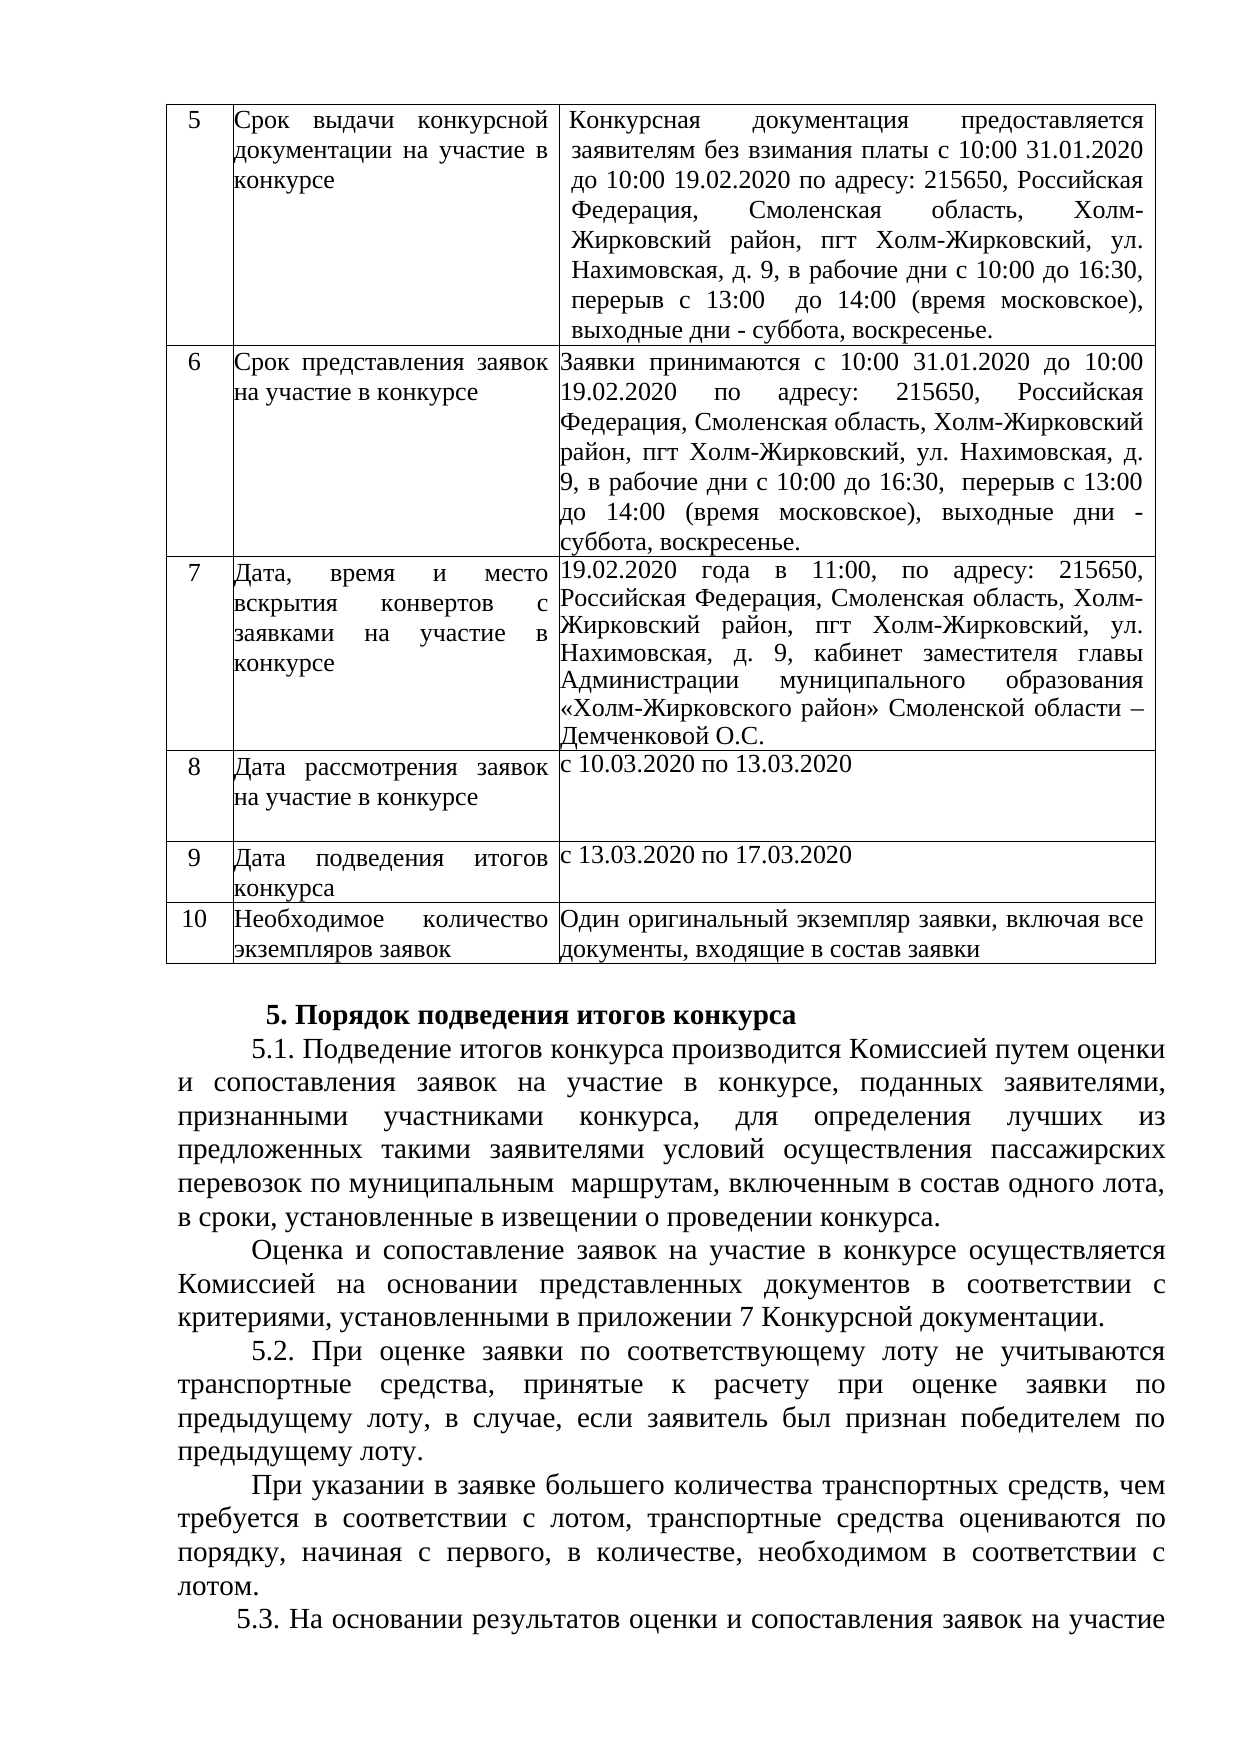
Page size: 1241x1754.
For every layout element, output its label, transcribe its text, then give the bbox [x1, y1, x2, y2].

table_cell 10 [167, 903, 233, 963]
text 5. Порядок подведения итогов конкурса [177, 997, 1167, 1031]
table_cell Один оригинальный экземпляр заявки, включая все документы, входящие в состав заявки [560, 903, 1155, 963]
text Оценка и сопоставление заявок на участие в конкурсе осуществляется Комиссией на основании представленных документов в соответствии с критериями, установленными в приложении 7 Конкурсной документации. [177, 1232, 1167, 1333]
table_cell с 10.03.2020 по 13.03.2020 [560, 751, 1155, 841]
table_cell Необходимое количество экземпляров заявок [234, 903, 559, 963]
text 5.2. При оценке заявки по соответствующему лоту не учитываются транспортные средства, принятые к расчету при оценке заявки по предыдущему лоту, в случае, если заявитель был признан победителем по предыдущему лоту. [177, 1333, 1167, 1467]
table_cell с 13.03.2020 по 17.03.2020 [560, 842, 1155, 902]
table_cell 8 [167, 751, 233, 841]
table_cell 5 [167, 105, 233, 344]
table_cell Конкурсная документация предоставляется заявителям без взимания платы с 10:00 31.01.2020 до 10:00 19.02.2020 по адресу: 215650, Российская Федерация, Смоленская область, Холм-Жирковский район, пгт Холм-Жирковский, ул. Нахимовская, д. 9, в рабочие дни с 10:00 до 16:30, перерыв с 13:00 до 14:00 (время московское), выходные дни - суббота, воскресенье. [560, 105, 1155, 344]
table_cell Срок представления заявок на участие в конкурсе [234, 346, 559, 556]
table_cell 9 [167, 842, 233, 902]
table_cell Дата, время и место вскрытия конвертов с заявками на участие в конкурсе [234, 557, 559, 750]
text При указании в заявке большего количества транспортных средств, чем требуется в соответствии с лотом, транспортные средства оцениваются по порядку, начиная с первого, в количестве, необходимом в соответствии с лотом. [177, 1467, 1167, 1601]
table_cell Заявки принимаются с 10:00 31.01.2020 до 10:00 19.02.2020 по адресу: 215650, Российская Федерация, Смоленская область, Холм-Жирковский район, пгт Холм-Жирковский, ул. Нахимовская, д. 9, в рабочие дни с 10:00 до 16:30, перерыв с 13:00 до 14:00 (время московское), выходные дни - суббота, воскресенье. [560, 346, 1155, 556]
table_cell 19.02.2020 года в 11:00, по адресу: 215650, Российская Федерация, Смоленская область, Холм-Жирковский район, пгт Холм-Жирковский, ул. Нахимовская, д. 9, кабинет заместителя главы Администрации муниципального образования «Холм-Жирковского район» Смоленской области – Демченковой О.С. [560, 557, 1155, 750]
table_cell 6 [167, 346, 233, 556]
table_cell 7 [167, 557, 233, 750]
table_cell Дата рассмотрения заявок на участие в конкурсе [234, 751, 559, 841]
table_cell Срок выдачи конкурсной документации на участие в конкурсе [234, 105, 559, 344]
text 5.1. Подведение итогов конкурса производится Комиссией путем оценки и сопоставления заявок на участие в конкурсе, поданных заявителями, признанными участниками конкурса, для определения лучших из предложенных такими заявителями условий осуществления пассажирских перевозок по муниципальным маршрутам, включенным в состав одного лота, в сроки, установленные в извещении о проведении конкурса. [177, 1031, 1167, 1232]
table_cell Дата подведения итогов конкурса [234, 842, 559, 902]
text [177, 1601, 1167, 1635]
